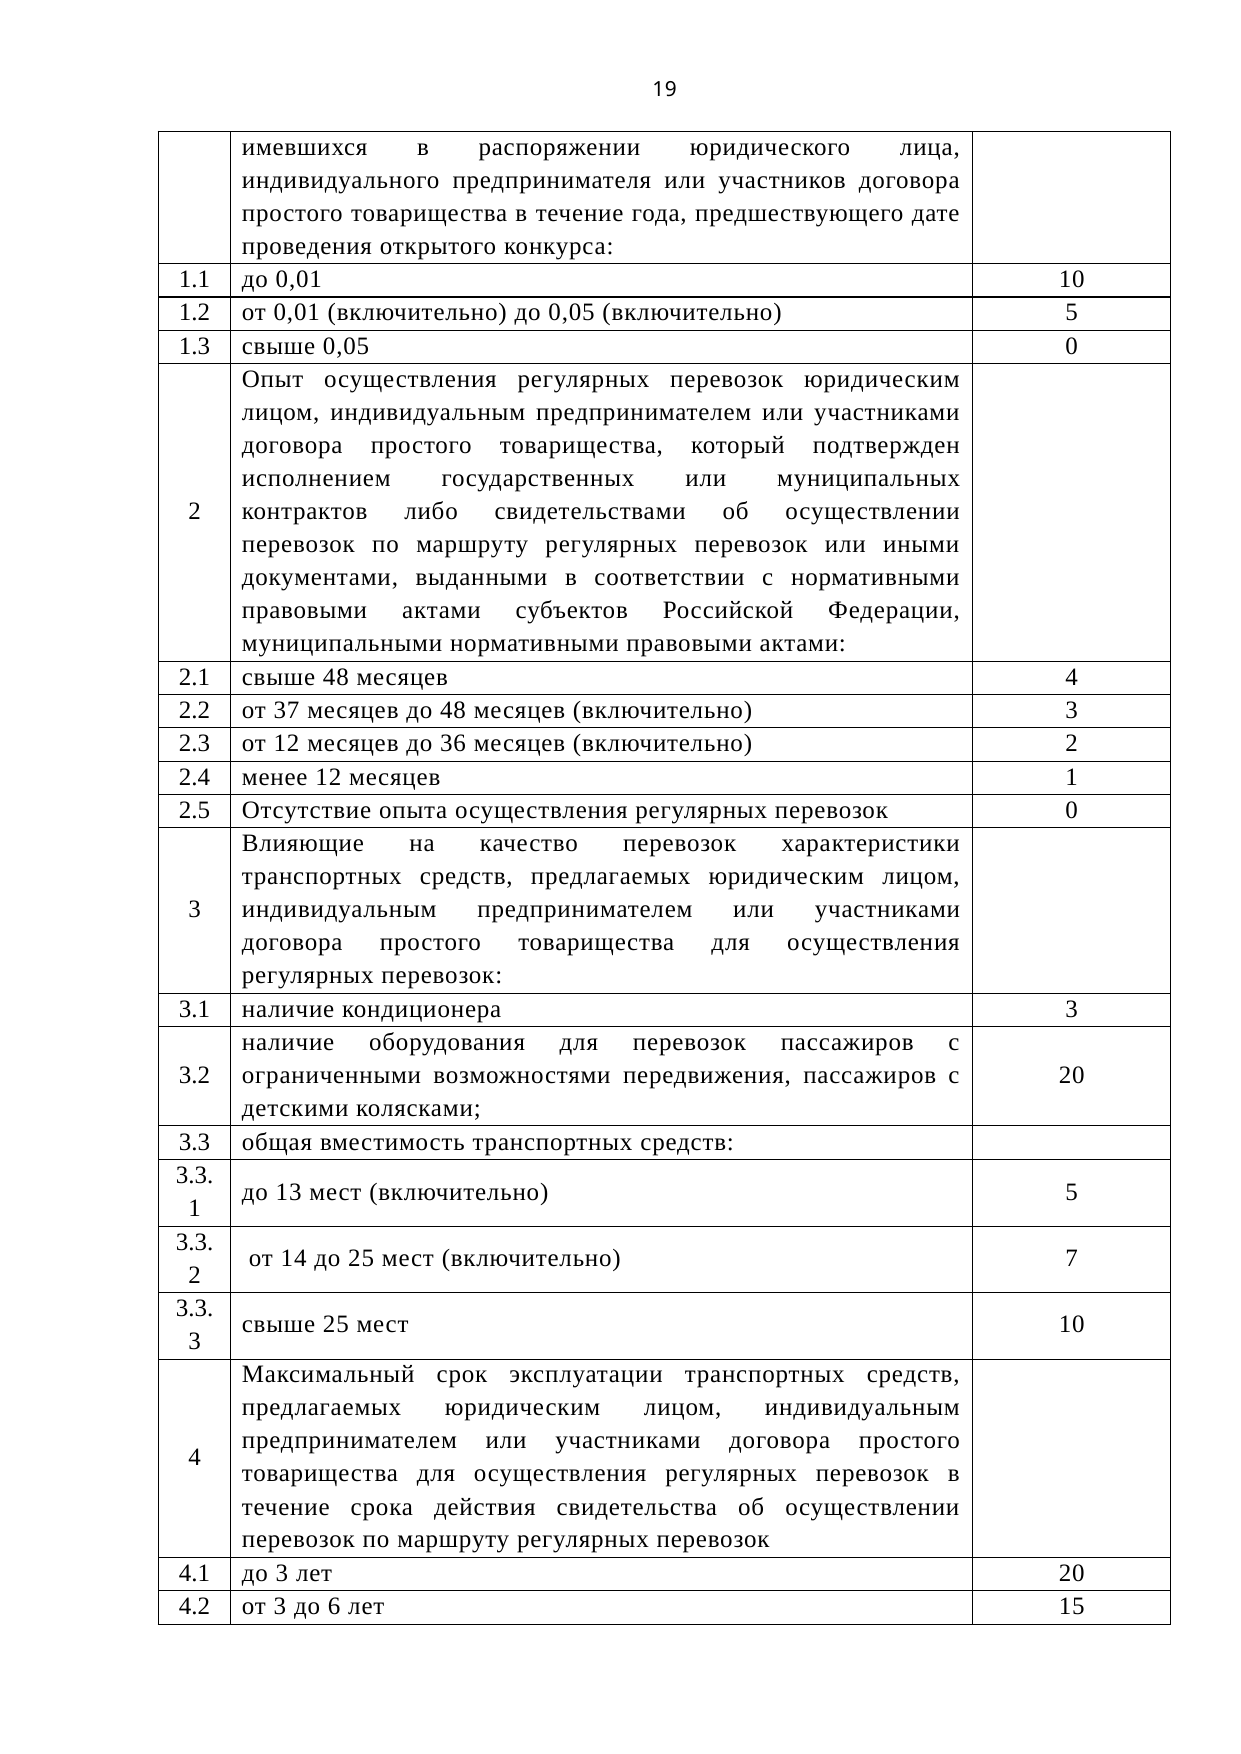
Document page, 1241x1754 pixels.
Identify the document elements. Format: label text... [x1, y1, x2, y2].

table_cell 3 [159, 828, 230, 993]
table_cell 3 [973, 695, 1170, 727]
table_cell 1.1 [159, 264, 230, 296]
table_cell 1.2 [159, 298, 230, 330]
table_cell 0 [973, 795, 1170, 827]
table_cell [973, 1360, 1170, 1557]
table_cell [973, 132, 1170, 263]
table_cell Максимальный срок эксплуатации транспортных средств, предлагаемых юридическим лицом, индивидуальным предпринимателем или участниками договора простого товарищества для осуществления регулярных перевозок в течение срока действия свидетельства об осуществлении перевозок по маршруту регулярных перевозок [231, 1360, 972, 1557]
table_cell 4.1 [159, 1558, 230, 1590]
table_cell Опыт осуществления регулярных перевозок юридическим лицом, индивидуальным предпринимателем или участниками договора простого товарищества, который подтвержден исполнением государственных или муниципальных контрактов либо свидетельствами об осуществлении перевозок по маршруту регулярных перевозок или иными документами, выданными в соответствии с нормативными правовыми актами субъектов Российской Федерации, муниципальными нормативными правовыми актами: [231, 364, 972, 661]
table_cell 1.3 [159, 331, 230, 363]
table_cell свыше 0,05 [231, 331, 972, 363]
table_cell от 0,01 (включительно) до 0,05 (включительно) [231, 298, 972, 330]
table_cell 0 [973, 331, 1170, 363]
table_cell менее 12 месяцев [231, 762, 972, 794]
table_cell 2 [973, 728, 1170, 761]
table_cell 2.3 [159, 728, 230, 761]
table_cell 10 [973, 264, 1170, 296]
table_cell [973, 364, 1170, 661]
table_cell Отсутствие опыта осуществления регулярных перевозок [231, 795, 972, 827]
table_cell 20 [973, 1558, 1170, 1590]
table_cell до 0,01 [231, 264, 972, 296]
table_cell до 3 лет [231, 1558, 972, 1590]
table_cell 1 [159, 132, 230, 263]
table_cell 2.2 [159, 695, 230, 727]
table_cell 3.3.3 [159, 1293, 230, 1358]
table_cell наличие оборудования для перевозок пассажиров с ограниченными возможностями передвижения, пассажиров с детскими колясками; [231, 1027, 972, 1125]
table_cell 3.2 [159, 1027, 230, 1125]
table_cell 3.3.1 [159, 1160, 230, 1226]
table_cell 7 [973, 1227, 1170, 1292]
table_cell наличие кондиционера [231, 994, 972, 1026]
table_cell до 13 мест (включительно) [231, 1160, 972, 1226]
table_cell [231, 132, 972, 263]
table_cell 5 [973, 1160, 1170, 1226]
table_cell 1 [973, 762, 1170, 794]
table_cell свыше 25 мест [231, 1293, 972, 1358]
table_cell общая вместимость транспортных средств: [231, 1126, 972, 1159]
table_cell от 3 до 6 лет [231, 1591, 972, 1623]
table_cell 4 [973, 662, 1170, 694]
table_cell от 37 месяцев до 48 месяцев (включительно) [231, 695, 972, 727]
table_cell [973, 828, 1170, 993]
table_cell 10 [973, 1293, 1170, 1358]
table_cell 2.4 [159, 762, 230, 794]
table_cell от 12 месяцев до 36 месяцев (включительно) [231, 728, 972, 761]
table_cell 4.2 [159, 1591, 230, 1623]
table_cell 2.5 [159, 795, 230, 827]
table_cell 3 [973, 994, 1170, 1026]
table_cell 4 [159, 1360, 230, 1557]
table_cell от 14 до 25 мест (включительно) [231, 1227, 972, 1292]
table_cell 3.3 [159, 1126, 230, 1159]
table_cell свыше 48 месяцев [231, 662, 972, 694]
table_cell 5 [973, 298, 1170, 330]
table_cell 2.1 [159, 662, 230, 694]
table_cell 2 [159, 364, 230, 661]
table_cell 15 [973, 1591, 1170, 1623]
table_cell 3.1 [159, 994, 230, 1026]
table_cell Влияющие на качество перевозок характеристики транспортных средств, предлагаемых юридическим лицом, индивидуальным предпринимателем или участниками договора простого товарищества для осуществления регулярных перевозок: [231, 828, 972, 993]
table_cell 20 [973, 1027, 1170, 1125]
table_cell [973, 1126, 1170, 1159]
table_cell 3.3.2 [159, 1227, 230, 1292]
